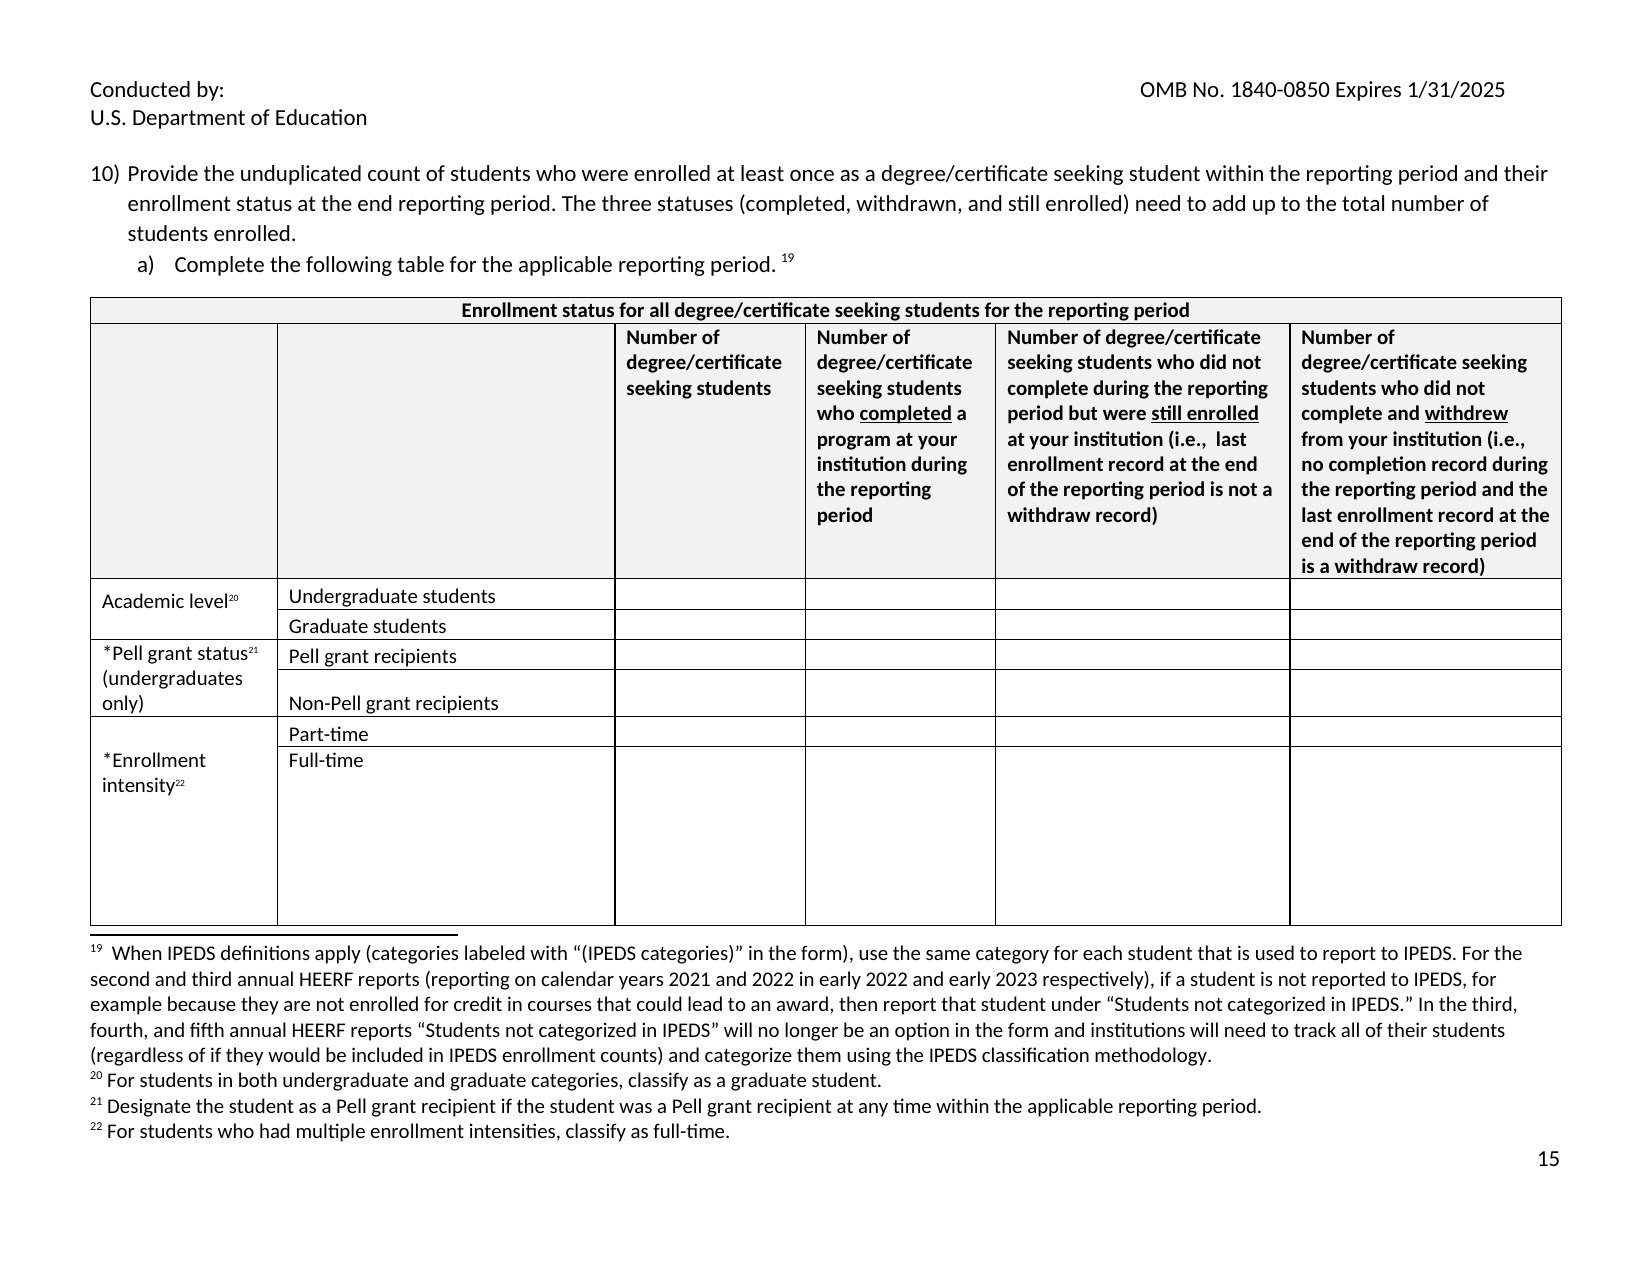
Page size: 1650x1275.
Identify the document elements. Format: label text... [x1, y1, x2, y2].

table_cell [616, 640, 805, 669]
table_header Enrollment status for all degree/certificate seeking students for the reporting period [91, 298, 1561, 323]
table_cell *Pell grant status (undergraduates only) [91, 640, 277, 716]
list Complete the following table for the applicable reporting period. [137, 250, 1560, 278]
table_cell Number of degree/certificate seeking students who did not complete during the reporting period but were still enrolled at your institution (i.e., last enrollment record at the end of the reporting period is not a withdraw record) [996, 324, 1289, 578]
table_cell [996, 747, 1289, 925]
table_cell [616, 610, 805, 639]
table_cell Part-time [278, 717, 614, 746]
table_cell [996, 640, 1289, 669]
table_cell [806, 747, 995, 925]
table_cell [1291, 610, 1561, 639]
table_cell Pell grant recipients [278, 640, 614, 669]
table_cell [806, 579, 995, 608]
table_cell [1291, 670, 1561, 716]
table_cell [1291, 640, 1561, 669]
table_cell [278, 324, 614, 578]
table_cell [616, 579, 805, 608]
table_cell Number of degree/certificate seeking students [616, 324, 805, 578]
table_cell Graduate students [278, 610, 614, 639]
table_cell [616, 717, 805, 746]
table_cell [996, 610, 1289, 639]
table_cell [806, 610, 995, 639]
table_cell [806, 670, 995, 716]
table_cell Undergraduate students [278, 579, 614, 608]
table_cell [996, 579, 1289, 608]
table_cell Number of degree/certificate seeking students who completed a program at your institution during the reporting period [806, 324, 995, 578]
table_cell *Enrollment intensity [91, 717, 277, 925]
table_cell Academic level [91, 579, 277, 639]
table_cell [806, 717, 995, 746]
list Provide the unduplicated count of students who were enrolled at least once as a degree/certificate seeking student within the reporting period and their enrollment status at the end reporting period. The three statuses (completed, withdrawn, and still enrolled) need to add up to the total number of students enrolled. [90, 159, 1560, 247]
table_cell [1291, 747, 1561, 925]
table_cell [806, 640, 995, 669]
table_cell Number of degree/certificate seeking students who did not complete and withdrew from your institution (i.e., no completion record during the reporting period and the last enrollment record at the end of the reporting period is a withdraw record) [1291, 324, 1561, 578]
table_cell [1291, 717, 1561, 746]
table_cell [91, 324, 277, 578]
table_cell Full-time [278, 747, 614, 925]
table_cell [996, 717, 1289, 746]
table_cell [1291, 579, 1561, 608]
table_cell [996, 670, 1289, 716]
table_cell [616, 670, 805, 716]
table_cell [616, 747, 805, 925]
table_cell Non-Pell grant recipients [278, 670, 614, 716]
